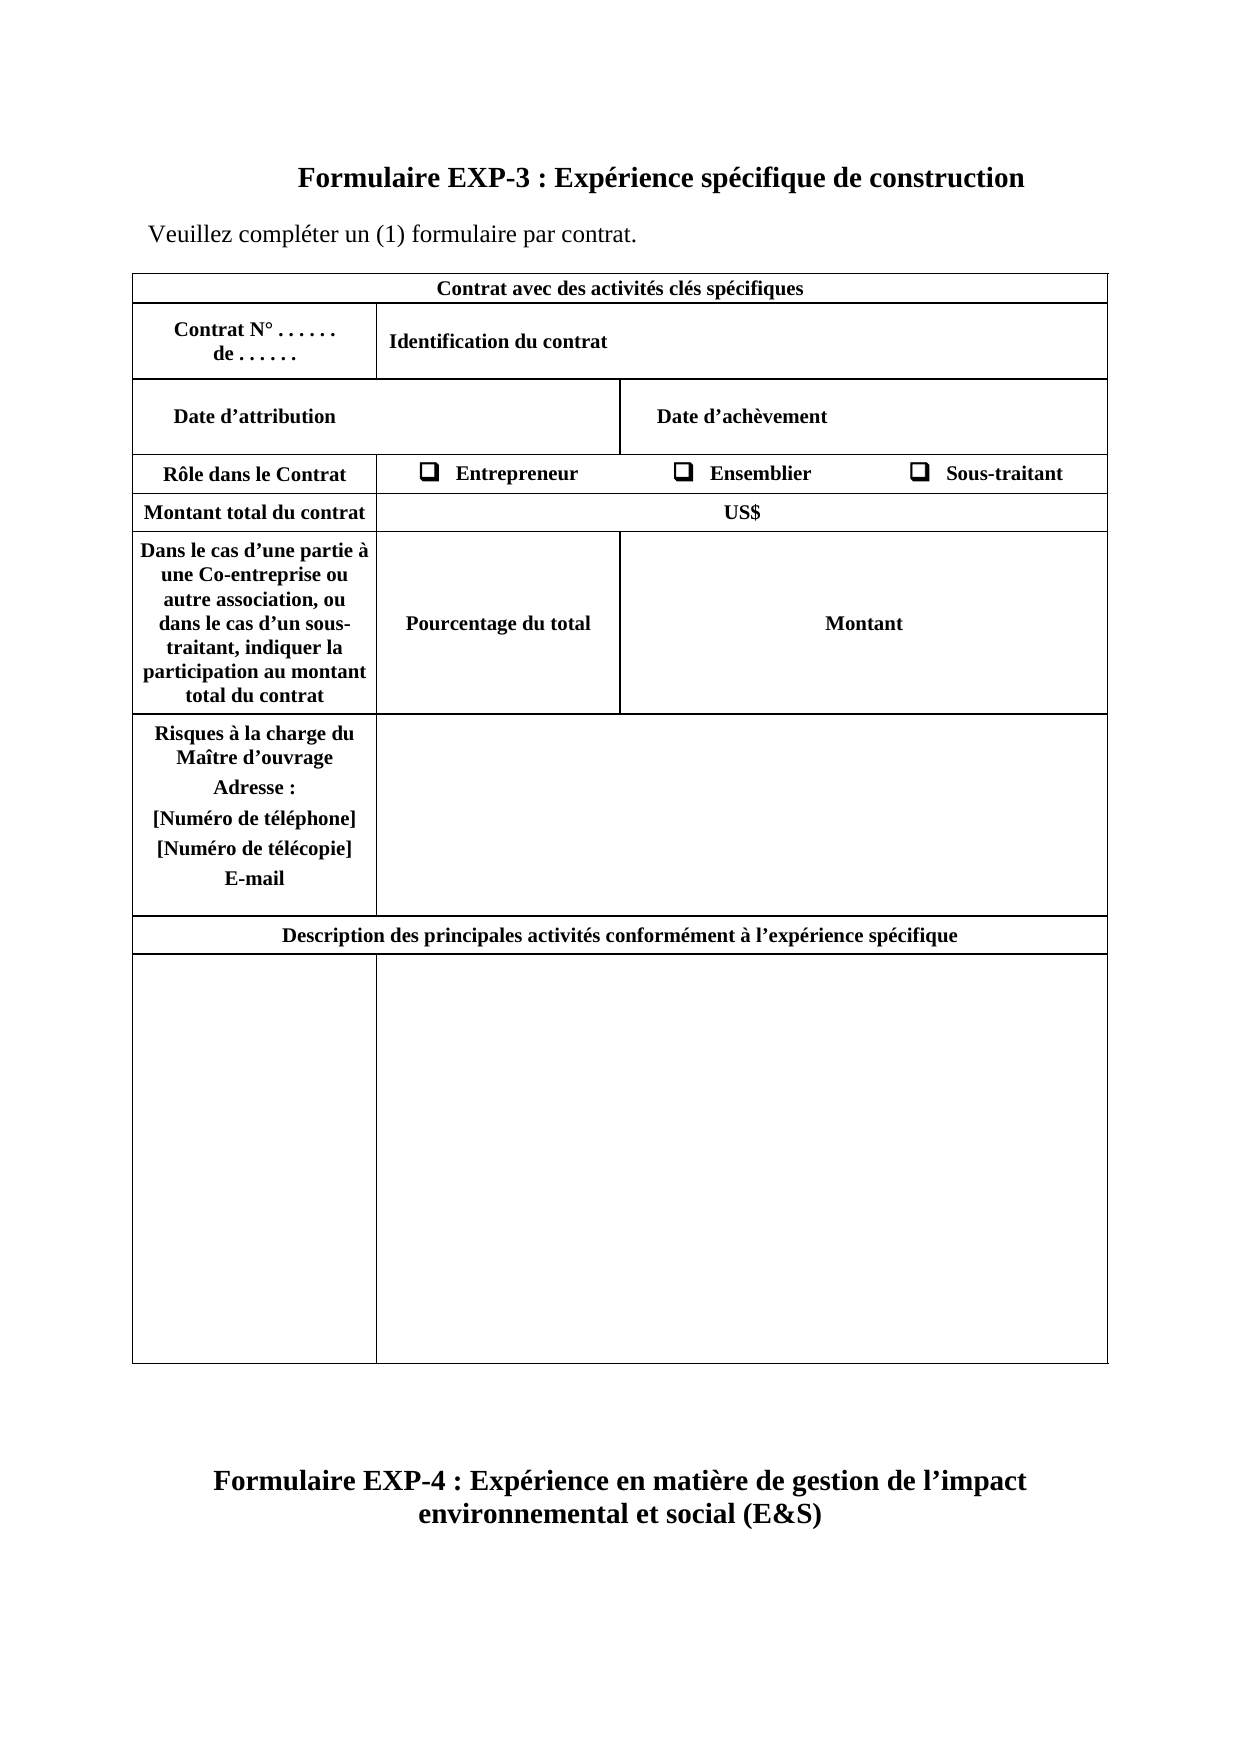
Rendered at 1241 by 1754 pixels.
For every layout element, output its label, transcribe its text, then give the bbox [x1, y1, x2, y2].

text Veuillez compléter un (1) formulaire par contrat. [148, 219, 1093, 247]
table_header Contrat avec des activités clés spécifiques [133, 274, 1107, 302]
text Formulaire EXP-4 : Expérience en matière de gestion de l’impact environnemental et social (E&S) [148, 1463, 1093, 1530]
table_cell [864, 380, 1107, 453]
table_cell Date d’attribution [133, 380, 376, 453]
table_cell Risques à la charge du Maître d’ouvrage Adresse : [Numéro de téléphone] [Numéro de télécopie] E-mail [133, 715, 376, 915]
table_cell Pourcentage du total [377, 532, 619, 713]
table_cell Sous-traitant [864, 455, 1107, 492]
table_cell [377, 955, 1107, 1363]
table_cell Identification du contrat [377, 304, 620, 378]
text Formulaire EXP-3 : Expérience spécifique de construction [223, 160, 1093, 194]
table_cell Date d’achèvement [621, 380, 864, 453]
table_cell US$ [377, 494, 1107, 531]
table_cell Rôle dans le Contrat [133, 455, 376, 492]
table_cell Montant total du contrat [133, 494, 376, 531]
table_cell Ensemblier [620, 455, 864, 492]
table_cell Entrepreneur [377, 455, 620, 492]
table_cell Dans le cas d’une partie à une Co-entreprise ou autre association, ou dans le cas d’un sous-traitant, indiquer la participation au montant total du contrat [133, 532, 376, 713]
table_cell Montant [621, 532, 1107, 713]
table_cell [376, 380, 619, 453]
table_cell [377, 715, 1107, 915]
table_cell Description des principales activités conformément à l’expérience spécifique [133, 917, 1107, 953]
table_cell [620, 304, 1107, 378]
table_cell Contrat N° . . . . . . de . . . . . . [133, 304, 376, 378]
table_cell [133, 955, 376, 1363]
